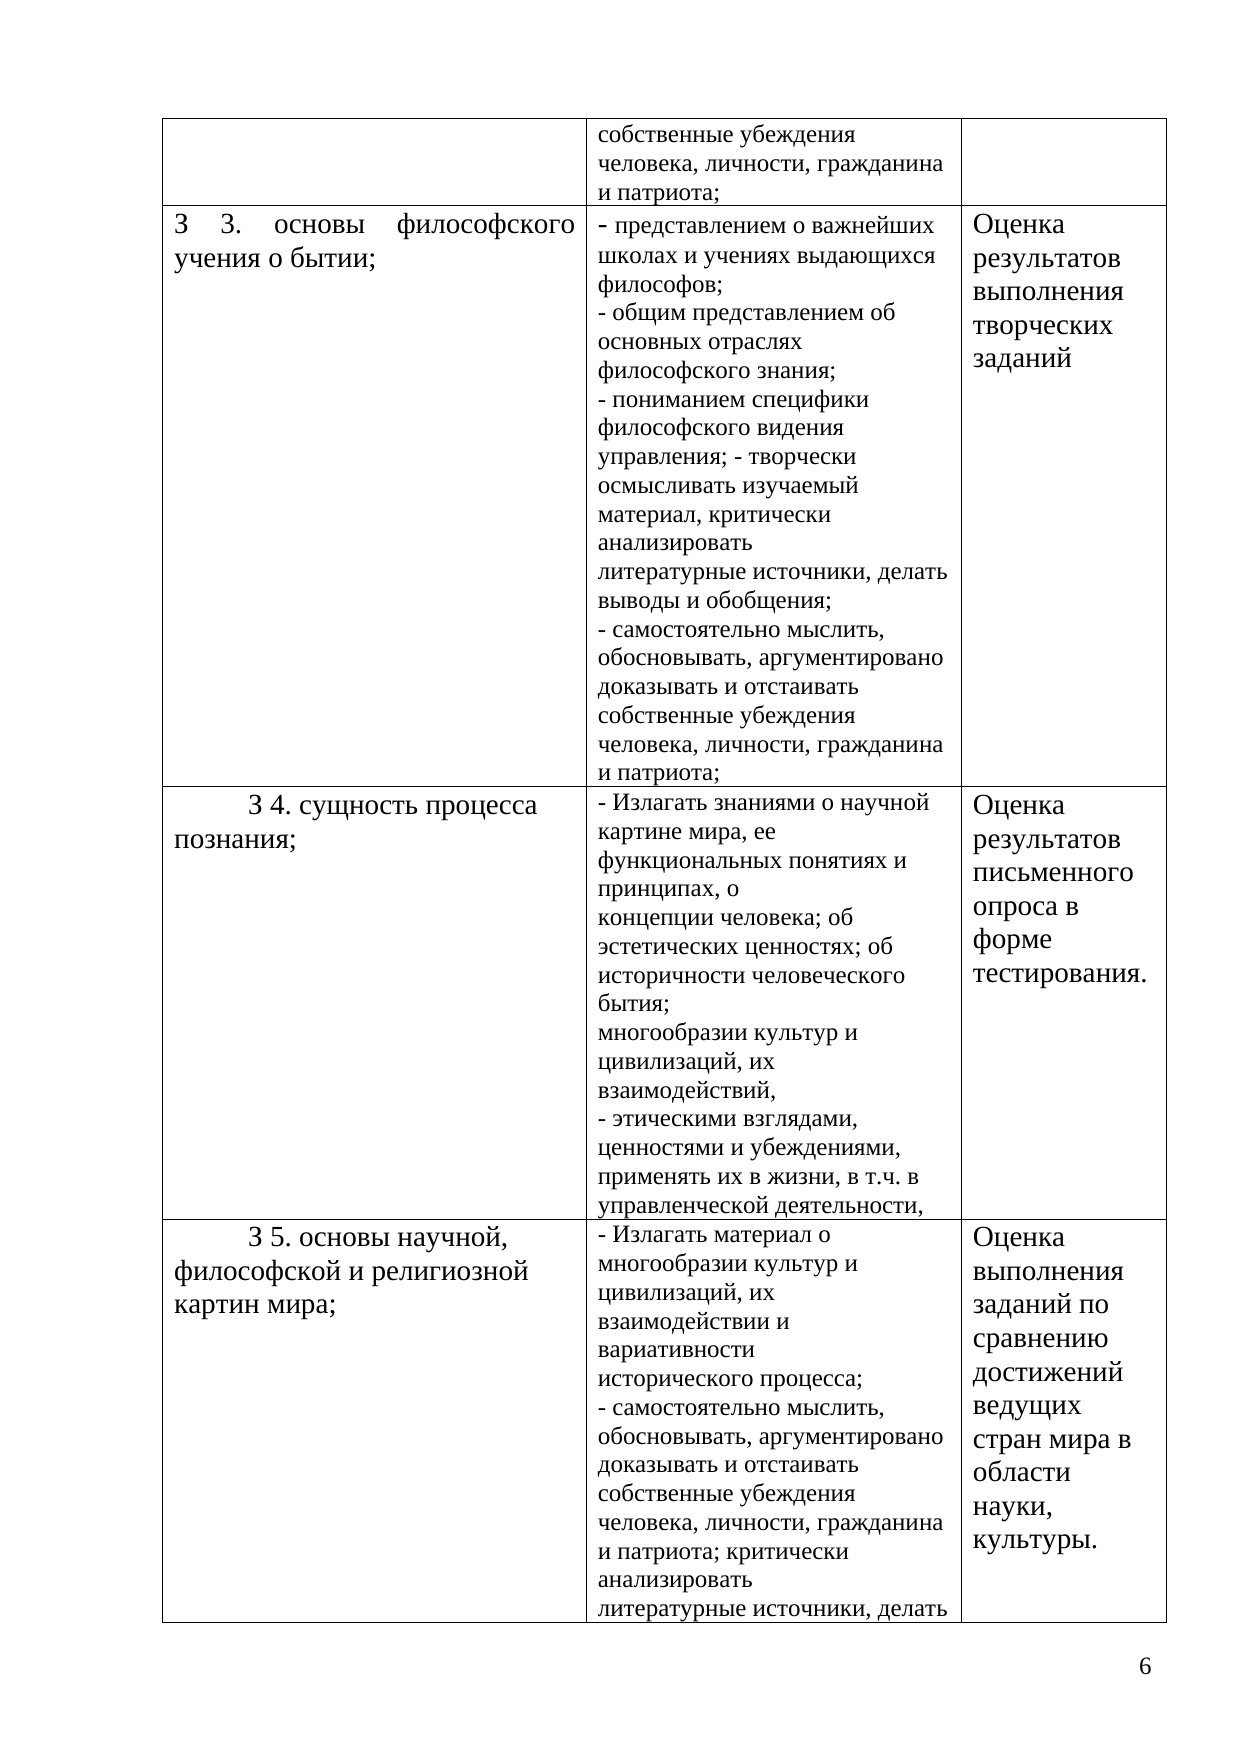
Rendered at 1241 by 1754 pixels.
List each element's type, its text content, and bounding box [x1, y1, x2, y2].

table_cell Оценка результатов письменного опроса в форме тестирования. [962, 787, 1166, 1218]
table_cell З 3. основы философского учения о бытии; [163, 206, 586, 786]
table_cell - Излагать знаниями о научной картине мира, ее функциональных понятиях и принципах, о концепции человека; об эстетических ценностях; об историчности человеческого бытия; многообразии культур и цивилизаций, их взаимодействий, - этическими взглядами, ценностями и убеждениями, применять их в жизни, в т.ч. в управленческой деятельности, [587, 787, 961, 1218]
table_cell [962, 1220, 1166, 1622]
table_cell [587, 1220, 961, 1622]
table_cell З 4. сущность процесса познания; [163, 787, 586, 1218]
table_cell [163, 1220, 586, 1622]
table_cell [163, 119, 586, 205]
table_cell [962, 119, 1166, 205]
table_cell Оценка результатов выполнения творческих заданий [962, 206, 1166, 786]
table_cell - представлением о важнейших школах и учениях выдающихся философов; - общим представлением об основных отраслях философского знания; - пониманием специфики философского видения управления; - творчески осмысливать изучаемый материал, критически анализировать литературные источники, делать выводы и обобщения; - самостоятельно мыслить, обосновывать, аргументировано доказывать и отстаивать собственные убеждения человека, личности, гражданина и патриота; [587, 206, 961, 786]
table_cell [587, 119, 961, 205]
